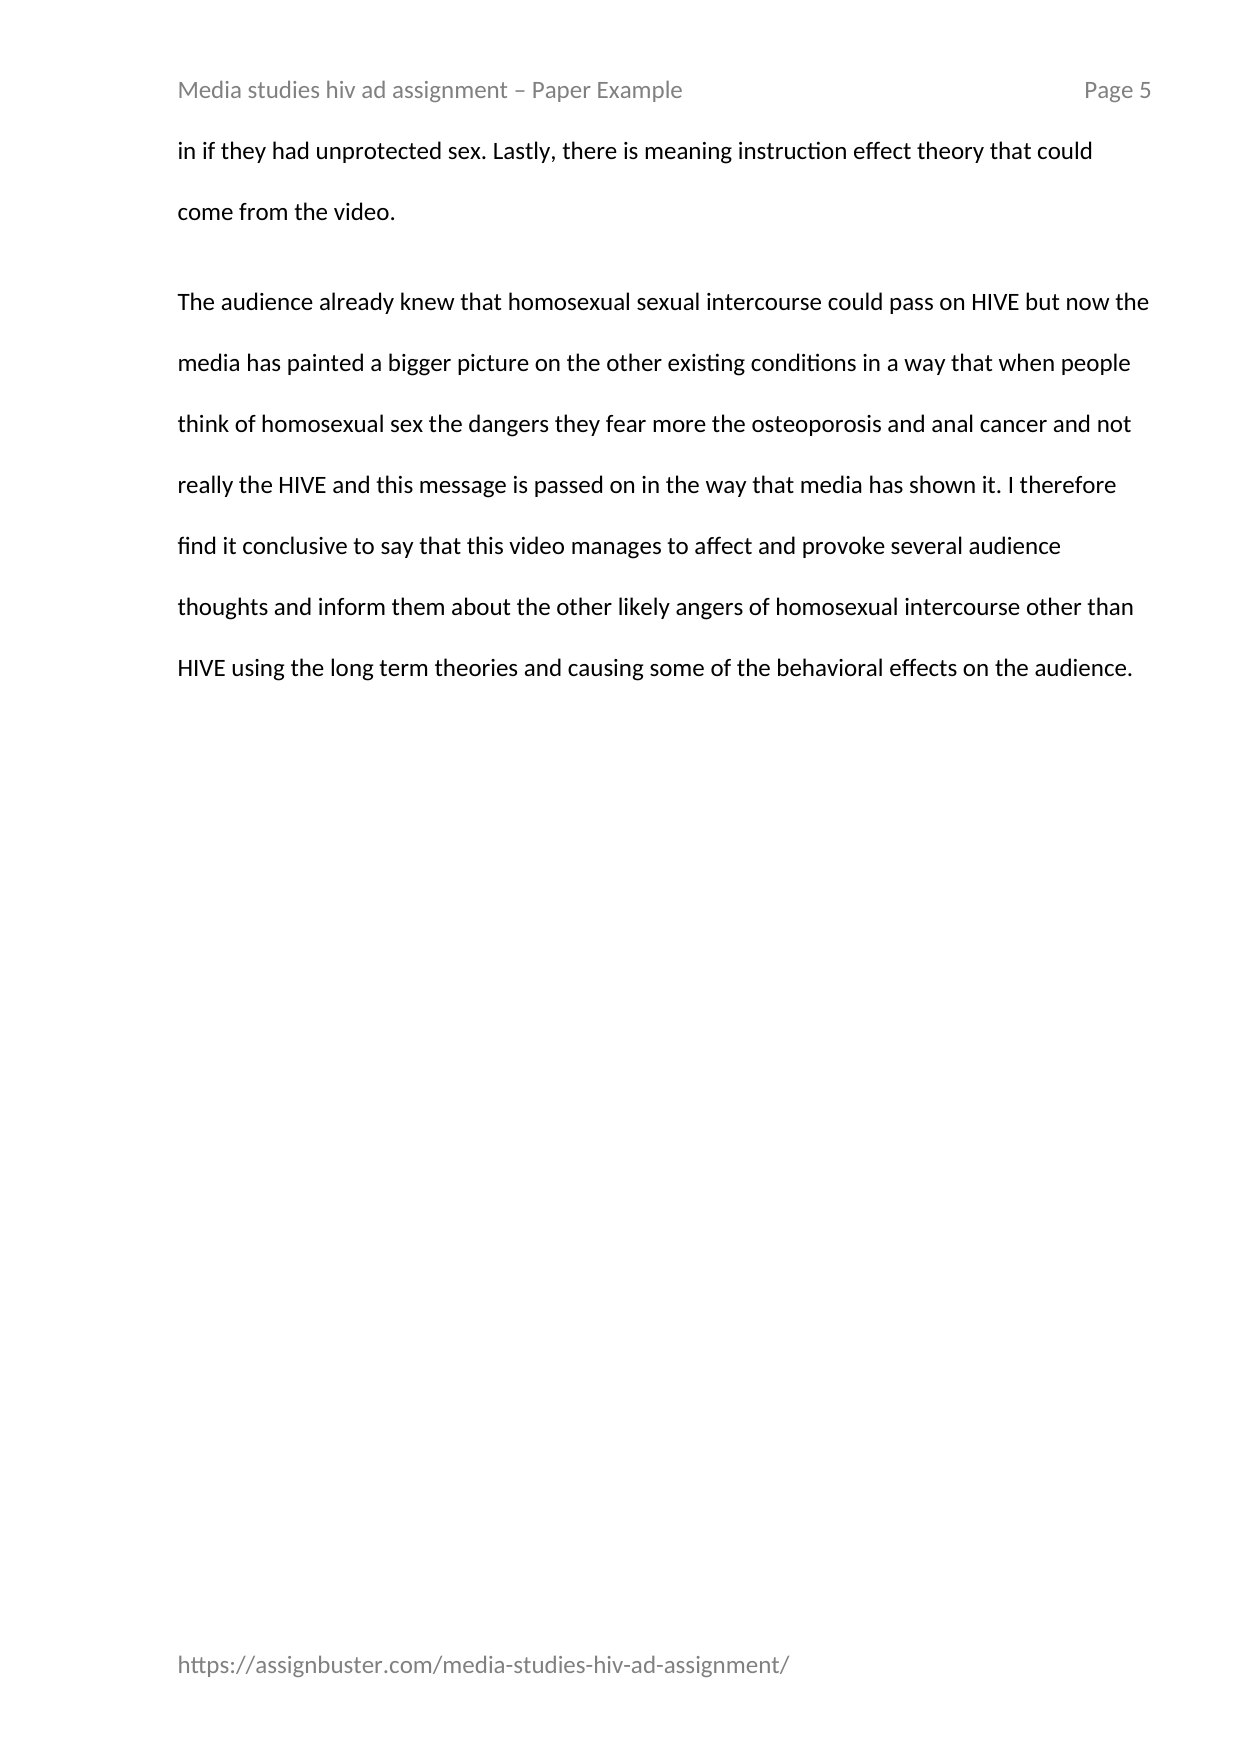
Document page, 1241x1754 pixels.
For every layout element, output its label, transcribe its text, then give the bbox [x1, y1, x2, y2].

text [177, 135, 1152, 226]
text The audience already knew that homosexual sexual intercourse could pass on HIVE but now the media has painted a bigger picture on the other existing conditions in a way that when people think of homosexual sex the dangers they fear more the osteoporosis and anal cancer and not really the HIVE and this message is passed on in the way that media has shown it. I therefore find it conclusive to say that this video manages to affect and provoke several audience thoughts and inform them about the other likely angers of homosexual intercourse other than HIVE using the long term theories and causing some of the behavioral effects on the audience. [177, 286, 1152, 683]
